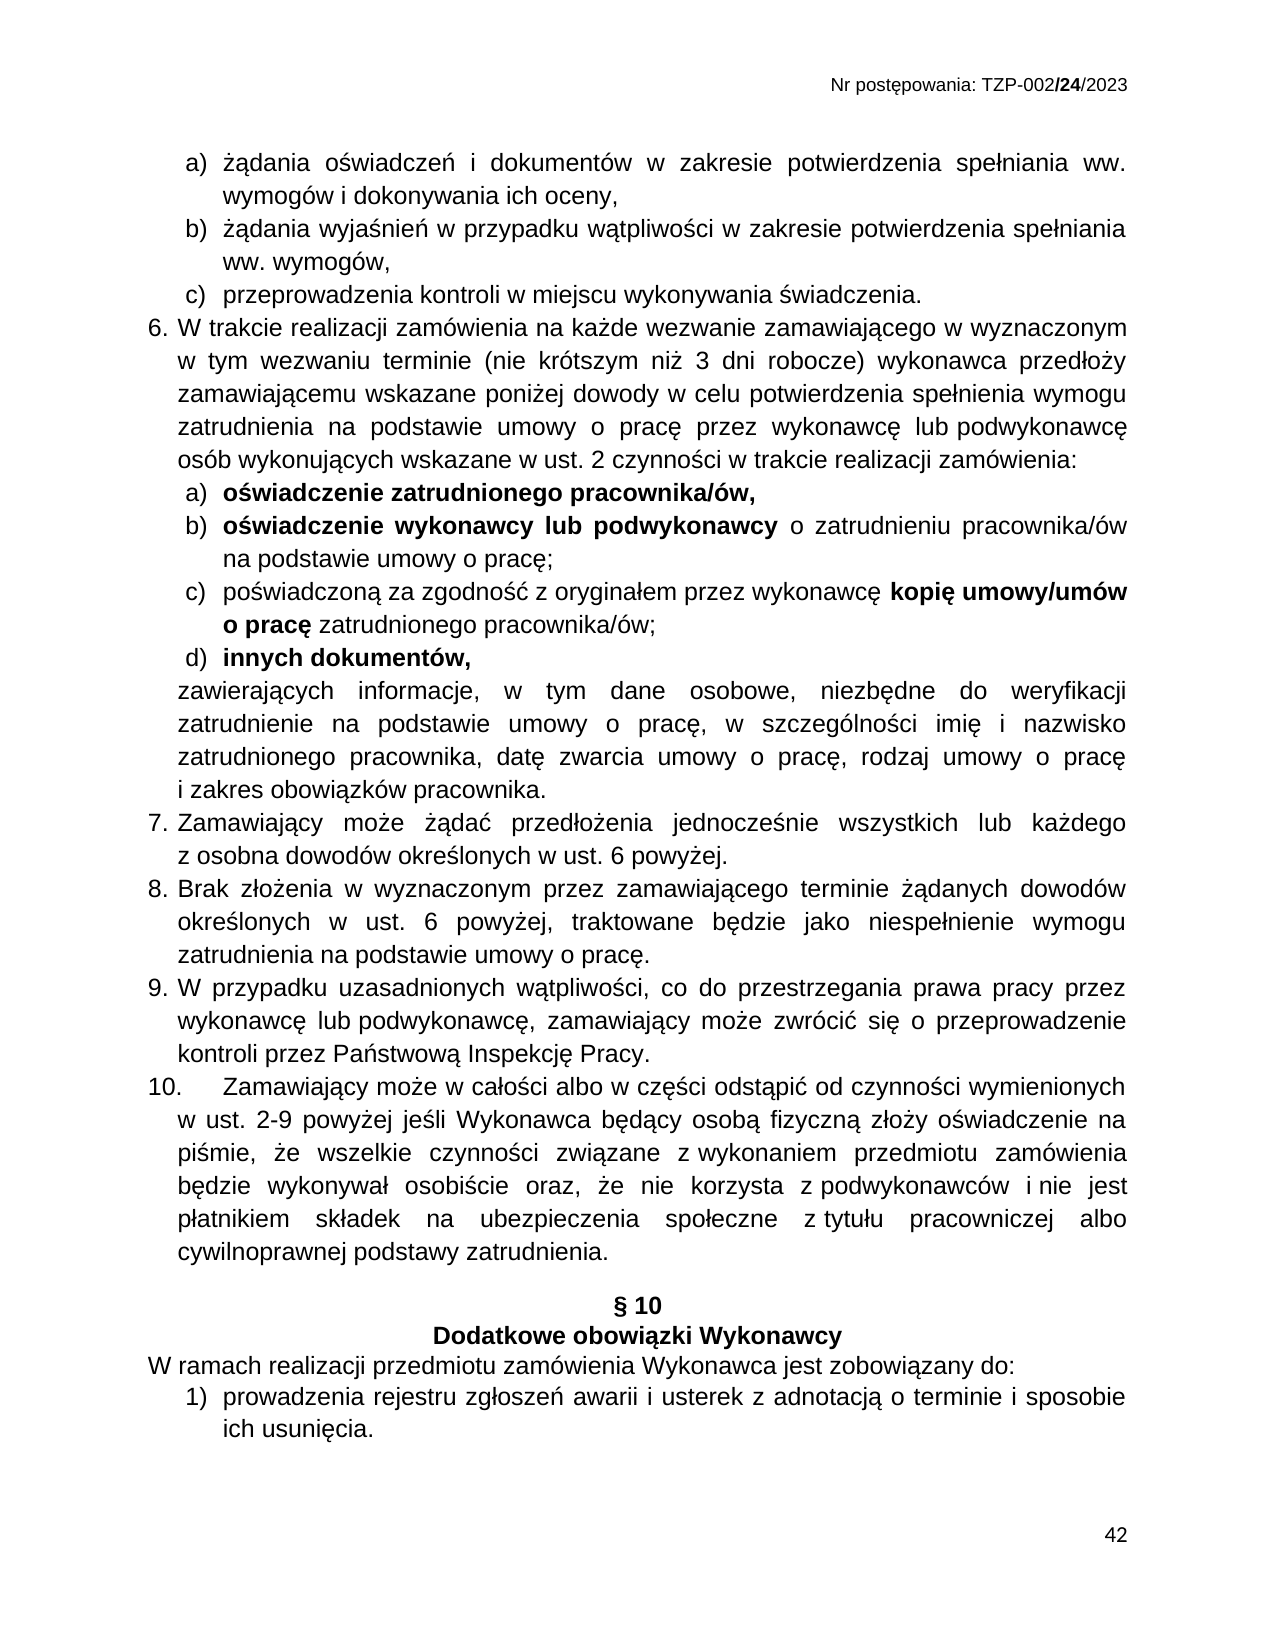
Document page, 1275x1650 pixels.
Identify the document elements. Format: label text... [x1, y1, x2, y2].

text W ramach realizacji przedmiotu zamówienia Wykonawca jest zobowiązany do: [148, 1351, 1127, 1380]
list W trakcie realizacji zamówienia na każde wezwanie zamawiającego w wyznaczonym w tym wezwaniu terminie (nie krótszym niż 3 dni robocze) wykonawca przedłoży zamawiającemu wskazane poniżej dowody w celu potwierdzenia spełnienia wymogu zatrudnienia na podstawie umowy o pracę przez wykonawcę lub podwykonawcę osób wykonujących wskazane w ust. 2 czynności w trakcie realizacji zamówienia: [148, 313, 1127, 473]
list poświadczoną za zgodność z oryginałem przez wykonawcę kopię umowy/umów o pracę zatrudnionego pracownika/ów; [185, 577, 1127, 639]
list żądania wyjaśnień w przypadku wątpliwości w zakresie potwierdzenia spełniania ww. wymogów, [185, 214, 1127, 275]
list przeprowadzenia kontroli w miejscu wykonywania świadczenia. [185, 280, 1127, 308]
list Zamawiający może w całości albo w części odstąpić od czynności wymienionych w ust. 2-9 powyżej jeśli Wykonawca będący osobą fizyczną złoży oświadczenie na piśmie, że wszelkie czynności związane z wykonaniem przedmiotu zamówienia będzie wykonywał osobiście oraz, że nie korzysta z podwykonawców i nie jest płatnikiem składek na ubezpieczenia społeczne z tytułu pracowniczej albo cywilnoprawnej podstawy zatrudnienia. [148, 1072, 1127, 1266]
text § 10 [148, 1291, 1127, 1320]
list oświadczenie wykonawcy lub podwykonawcy o zatrudnieniu pracownika/ów na podstawie umowy o pracę; [185, 511, 1127, 573]
text Dodatkowe obowiązki Wykonawcy [148, 1321, 1127, 1350]
list żądania oświadczeń i dokumentów w zakresie potwierdzenia spełniania ww. wymogów i dokonywania ich oceny, [185, 148, 1127, 209]
list prowadzenia rejestru zgłoszeń awarii i usterek z adnotacją o terminie i sposobie ich usunięcia. [185, 1381, 1127, 1443]
list zawierających informacje, w tym dane osobowe, niezbędne do weryfikacji zatrudnienie na podstawie umowy o pracę, w szczególności imię i nazwisko zatrudnionego pracownika, datę zwarcia umowy o pracę, rodzaj umowy o pracę i zakres obowiązków pracownika. [177, 676, 1127, 804]
list Zamawiający może żądać przedłożenia jednocześnie wszystkich lub każdego z osobna dowodów określonych w ust. 6 powyżej. [148, 808, 1127, 870]
list Brak złożenia w wyznaczonym przez zamawiającego terminie żądanych dowodów określonych w ust. 6 powyżej, traktowane będzie jako niespełnienie wymogu zatrudnienia na podstawie umowy o pracę. [148, 874, 1127, 969]
list W przypadku uzasadnionych wątpliwości, co do przestrzegania prawa pracy przez wykonawcę lub podwykonawcę, zamawiający może zwrócić się o przeprowadzenie kontroli przez Państwową Inspekcję Pracy. [148, 973, 1127, 1068]
list oświadczenie zatrudnionego pracownika/ów, [185, 478, 1127, 507]
list innych dokumentów, [185, 643, 1127, 672]
